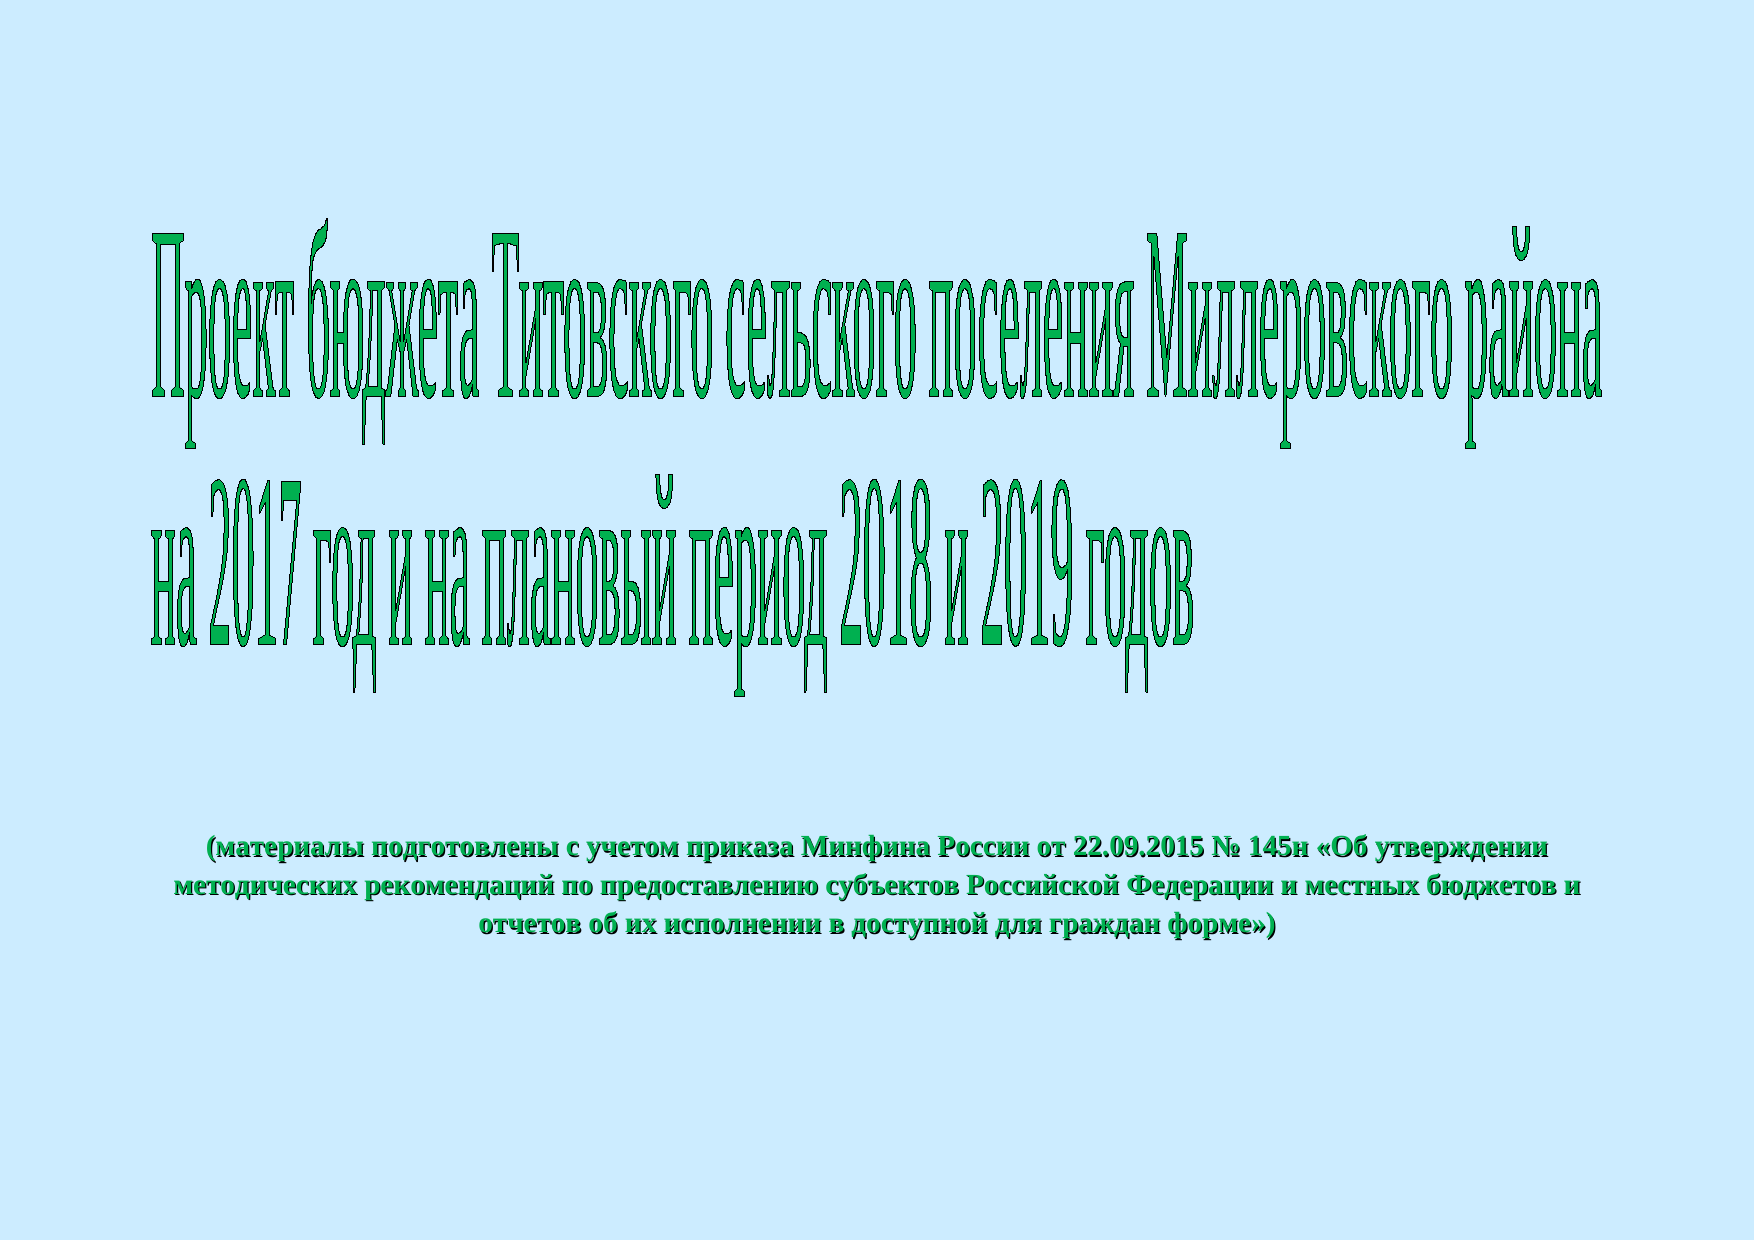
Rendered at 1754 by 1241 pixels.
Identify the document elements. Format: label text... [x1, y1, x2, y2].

text (материалы подготовлены с учетом приказа Минфина России от 22.09.2015 № 145н «Об утверждении методических рекомендаций по предоставлению субъектов Российской Федерации и местных бюджетов и отчетов об их исполнении в доступной для граждан форме») [118, 828, 1636, 939]
